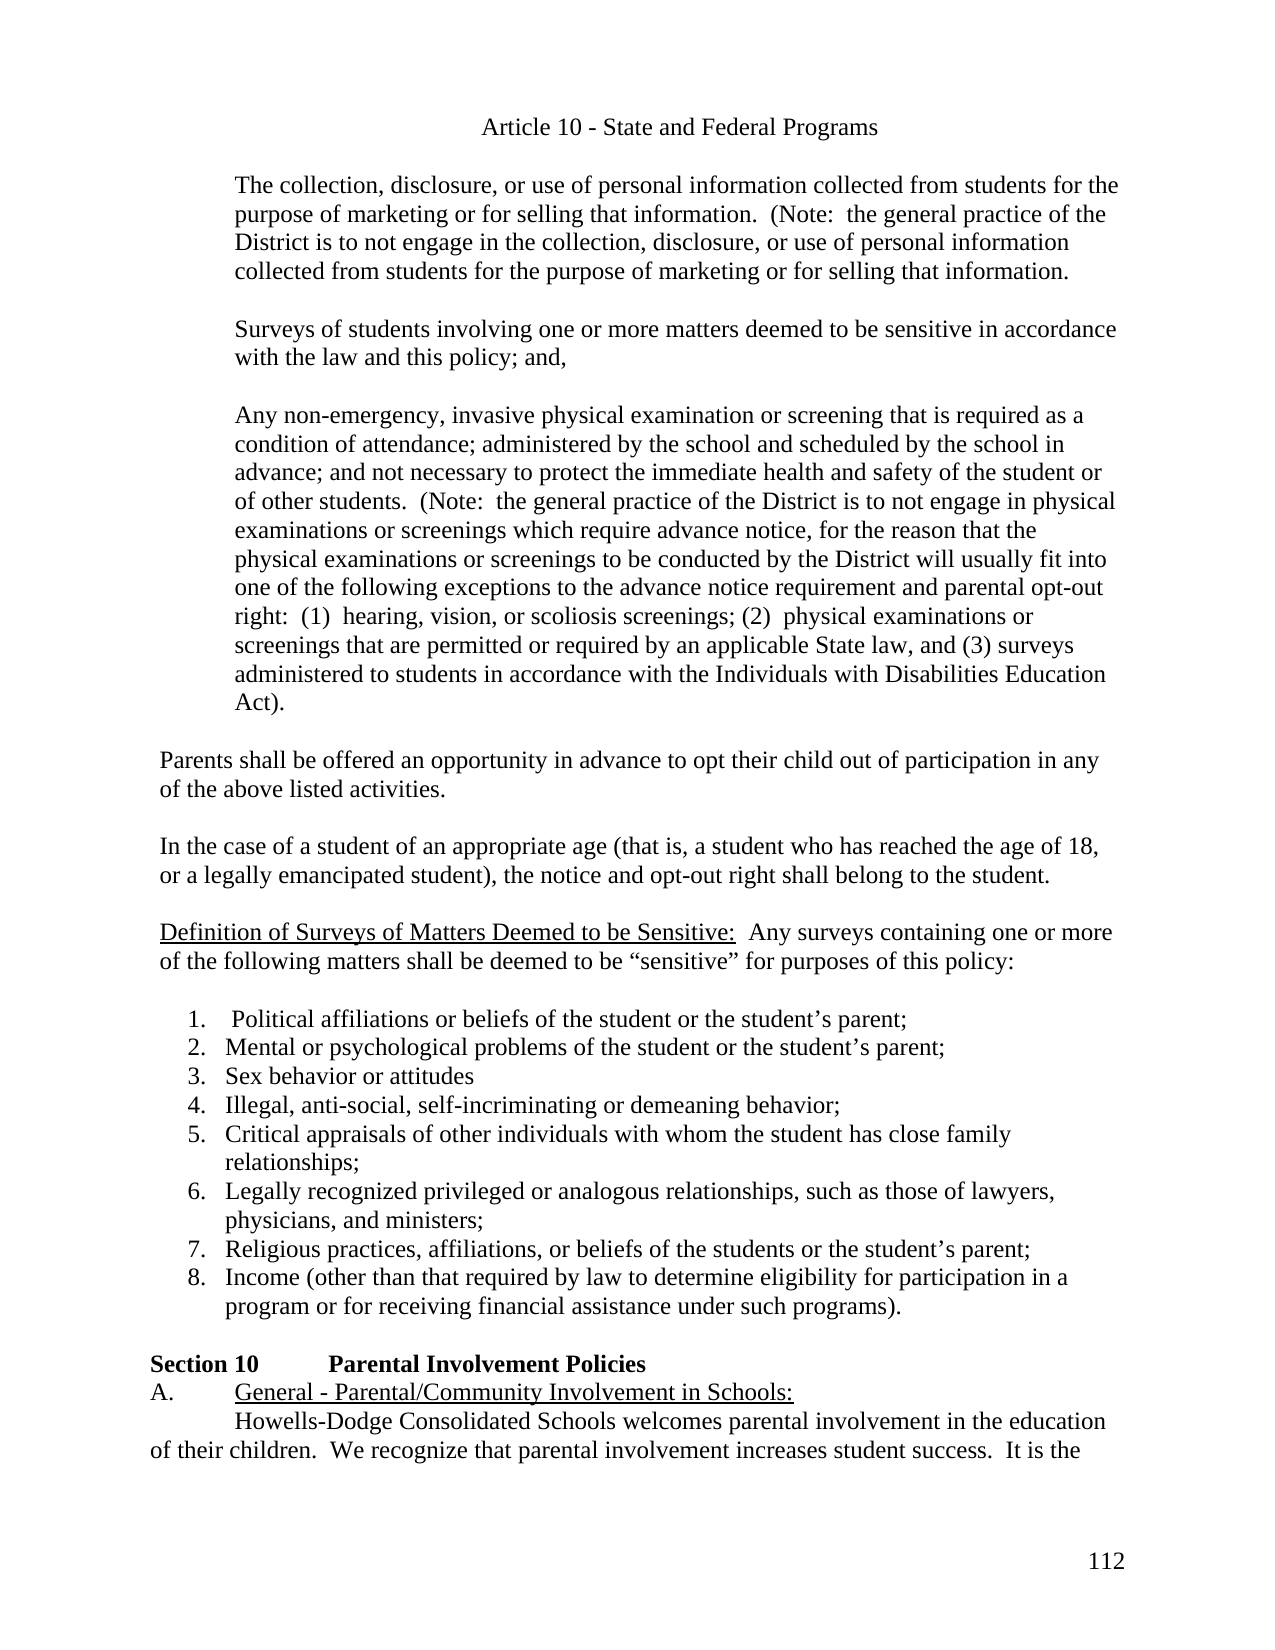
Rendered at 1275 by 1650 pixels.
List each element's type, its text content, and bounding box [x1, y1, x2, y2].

list Illegal, anti-social, self-incriminating or demeaning behavior; [187, 1090, 1125, 1119]
list Income (other than that required by law to determine eligibility for participation in a program or for receiving financial assistance under such programs). [187, 1262, 1125, 1320]
list Legally recognized privileged or analogous relationships, such as those of lawyers, physicians, and ministers; [187, 1176, 1125, 1234]
list Mental or psychological problems of the student or the student’s parent; [187, 1032, 1125, 1061]
list Critical appraisals of other individuals with whom the student has close family relationships; [187, 1119, 1125, 1176]
text Howells-Dodge Consolidated Schools welcomes parental involvement in the education of their children. We recognize that parental involvement increases student success. It is the [150, 1406, 1125, 1464]
subtitle Section 10 Parental Involvement Policies [150, 1349, 1125, 1377]
list Religious practices, affiliations, or beliefs of the students or the student’s parent; [187, 1234, 1125, 1262]
list Sex behavior or attitudes [187, 1061, 1125, 1090]
text Parents shall be offered an opportunity in advance to opt their child out of participation in any of the above listed activities. [159, 745, 1125, 802]
text The collection, disclosure, or use of personal information collected from students for the purpose of marketing or for selling that information. (Note: the general practice of the District is to not engage in the collection, disclosure, or use of personal information collected from students for the purpose of marketing or for selling that information. [234, 170, 1125, 285]
text Surveys of students involving one or more matters deemed to be sensitive in accordance with the law and this policy; and, [159, 314, 1125, 371]
title Article 10 - State and Federal Programs [159, 112, 1125, 141]
list Political affiliations or beliefs of the student or the student’s parent; [187, 1004, 1125, 1032]
text Any non-emergency, invasive physical examination or screening that is required as a condition of attendance; administered by the school and scheduled by the school in advance; and not necessary to protect the immediate health and safety of the student or of other students. (Note: the general practice of the District is to not engage in physical examinations or screenings which require advance notice, for the reason that the physical examinations or screenings to be conducted by the District will usually fit into one of the following exceptions to the advance notice requirement and parental opt-out right: (1) hearing, vision, or scoliosis screenings; (2) physical examinations or screenings that are permitted or required by an applicable State law, and (3) surveys administered to students in accordance with the Individuals with Disabilities Education Act). [159, 400, 1125, 716]
text Definition of Surveys of Matters Deemed to be Sensitive: Any surveys containing one or more of the following matters shall be deemed to be “sensitive” for purposes of this policy: [159, 917, 1125, 975]
text In the case of a student of an appropriate age (that is, a student who has reached the age of 18, or a legally emancipated student), the notice and opt-out right shall belong to the student. [159, 831, 1125, 889]
text A. General - Parental/Community Involvement in Schools: [150, 1377, 1125, 1406]
